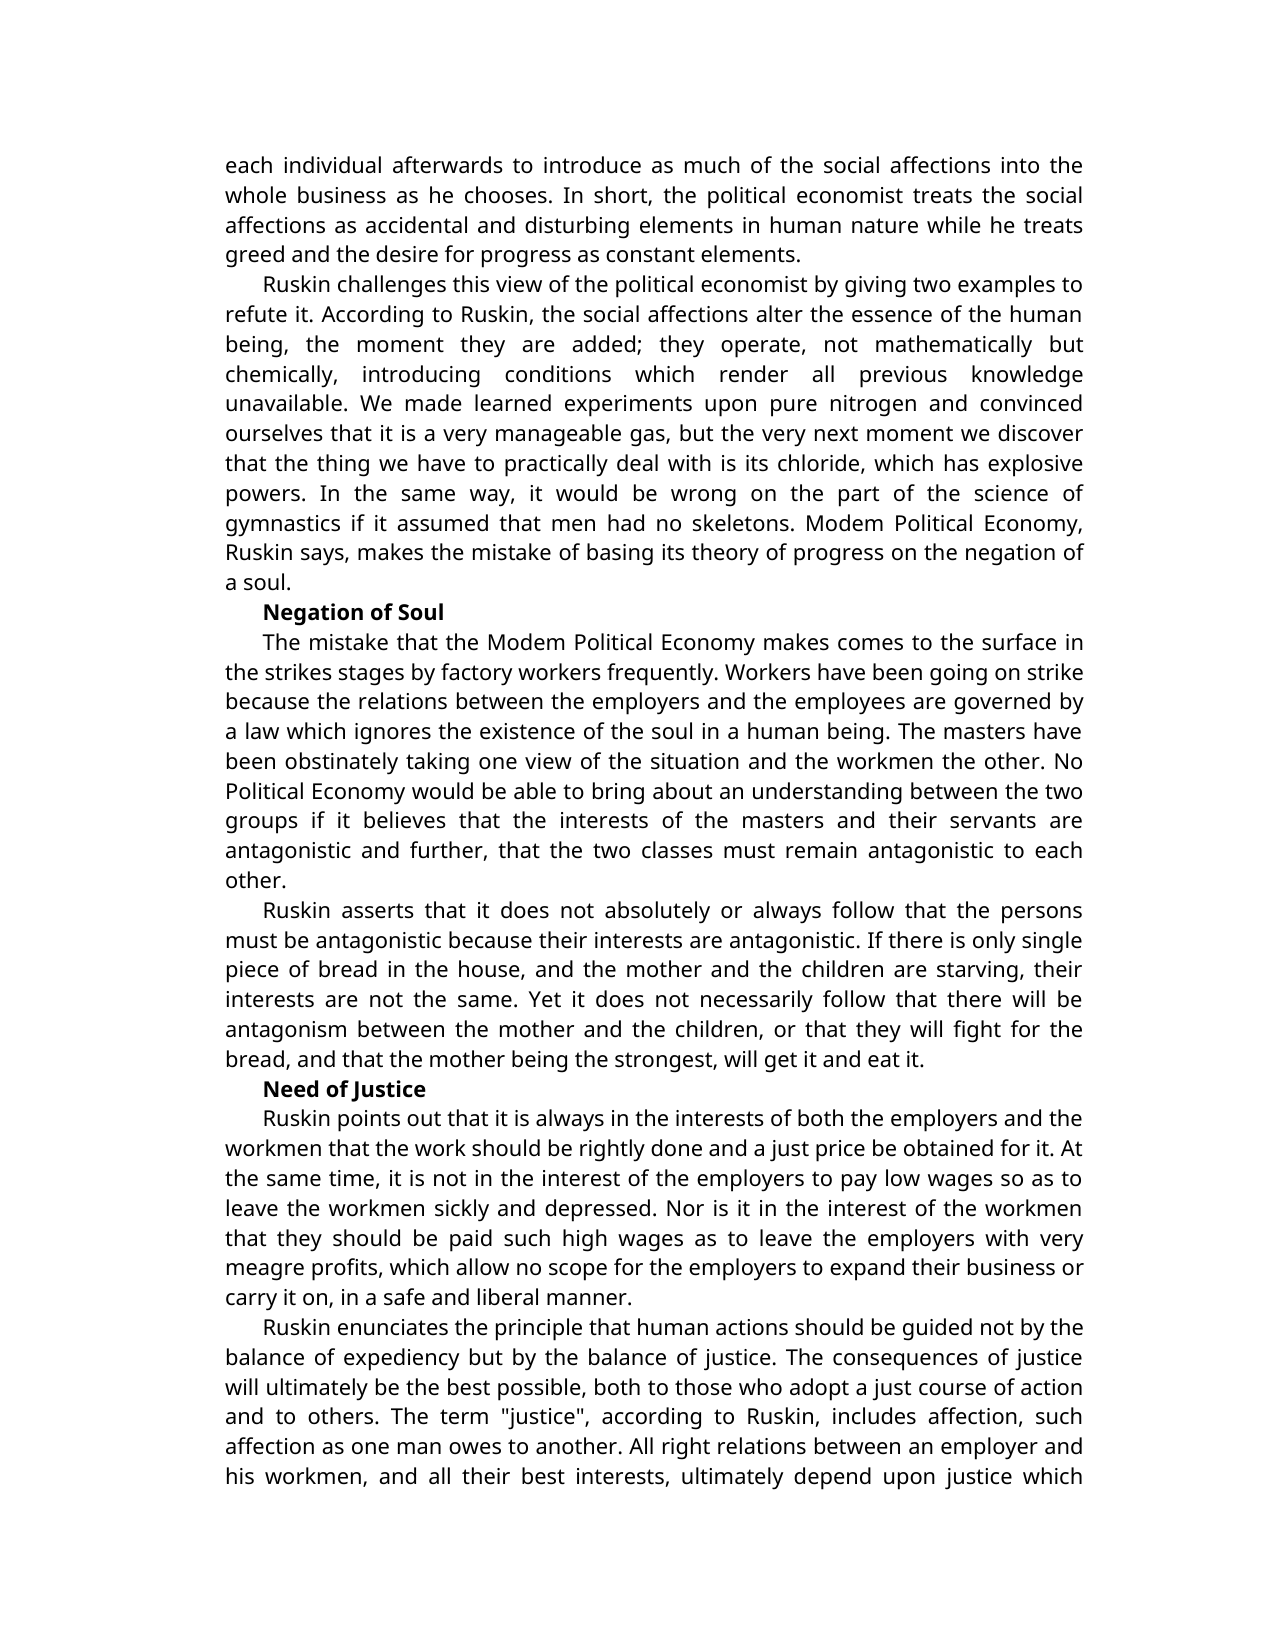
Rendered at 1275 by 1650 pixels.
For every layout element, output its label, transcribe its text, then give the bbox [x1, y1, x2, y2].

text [225, 150, 1085, 269]
text Ruskin asserts that it does not absolutely or always follow that the persons must be antagonistic because their interests are antagonistic. If there is only single piece of bread in the house, and the mother and the children are starving, their interests are not the same. Yet it does not necessarily follow that there will be antagonism between the mother and the children, or that they will fight for the bread, and that the mother being the strongest, will get it and eat it. [225, 895, 1085, 1073]
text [225, 1312, 1085, 1491]
text The mistake that the Modem Political Economy makes comes to the surface in the strikes stages by factory workers frequently. Workers have been going on strike because the relations between the employers and the employees are governed by a law which ignores the existence of the soul in a human being. The masters have been obstinately taking one view of the situation and the workmen the other. No Political Economy would be able to bring about an understanding between the two groups if it believes that the interests of the masters and their servants are antagonistic and further, that the two classes must remain antagonistic to each other. [225, 627, 1085, 895]
text Ruskin points out that it is always in the interests of both the employers and the workmen that the work should be rightly done and a just price be obtained for it. At the same time, it is not in the interest of the employers to pay low wages so as to leave the workmen sickly and depressed. Nor is it in the interest of the workmen that they should be paid such high wages as to leave the employers with very meagre profits, which allow no scope for the employers to expand their business or carry it on, in a safe and liberal manner. [225, 1103, 1085, 1312]
text Need of Justice [225, 1073, 1085, 1103]
text Ruskin challenges this view of the political economist by giving two examples to refute it. According to Ruskin, the social affections alter the essence of the human being, the moment they are added; they operate, not mathematically but chemically, introducing conditions which render all previous knowledge unavailable. We made learned experiments upon pure nitrogen and convinced ourselves that it is a very manageable gas, but the very next moment we discover that the thing we have to practically deal with is its chloride, which has explosive powers. In the same way, it would be wrong on the part of the science of gymnastics if it assumed that men had no skeletons. Modem Political Economy, Ruskin says, makes the mistake of basing its theory of progress on the negation of a soul. [225, 269, 1085, 597]
text Negation of Soul [225, 597, 1085, 627]
